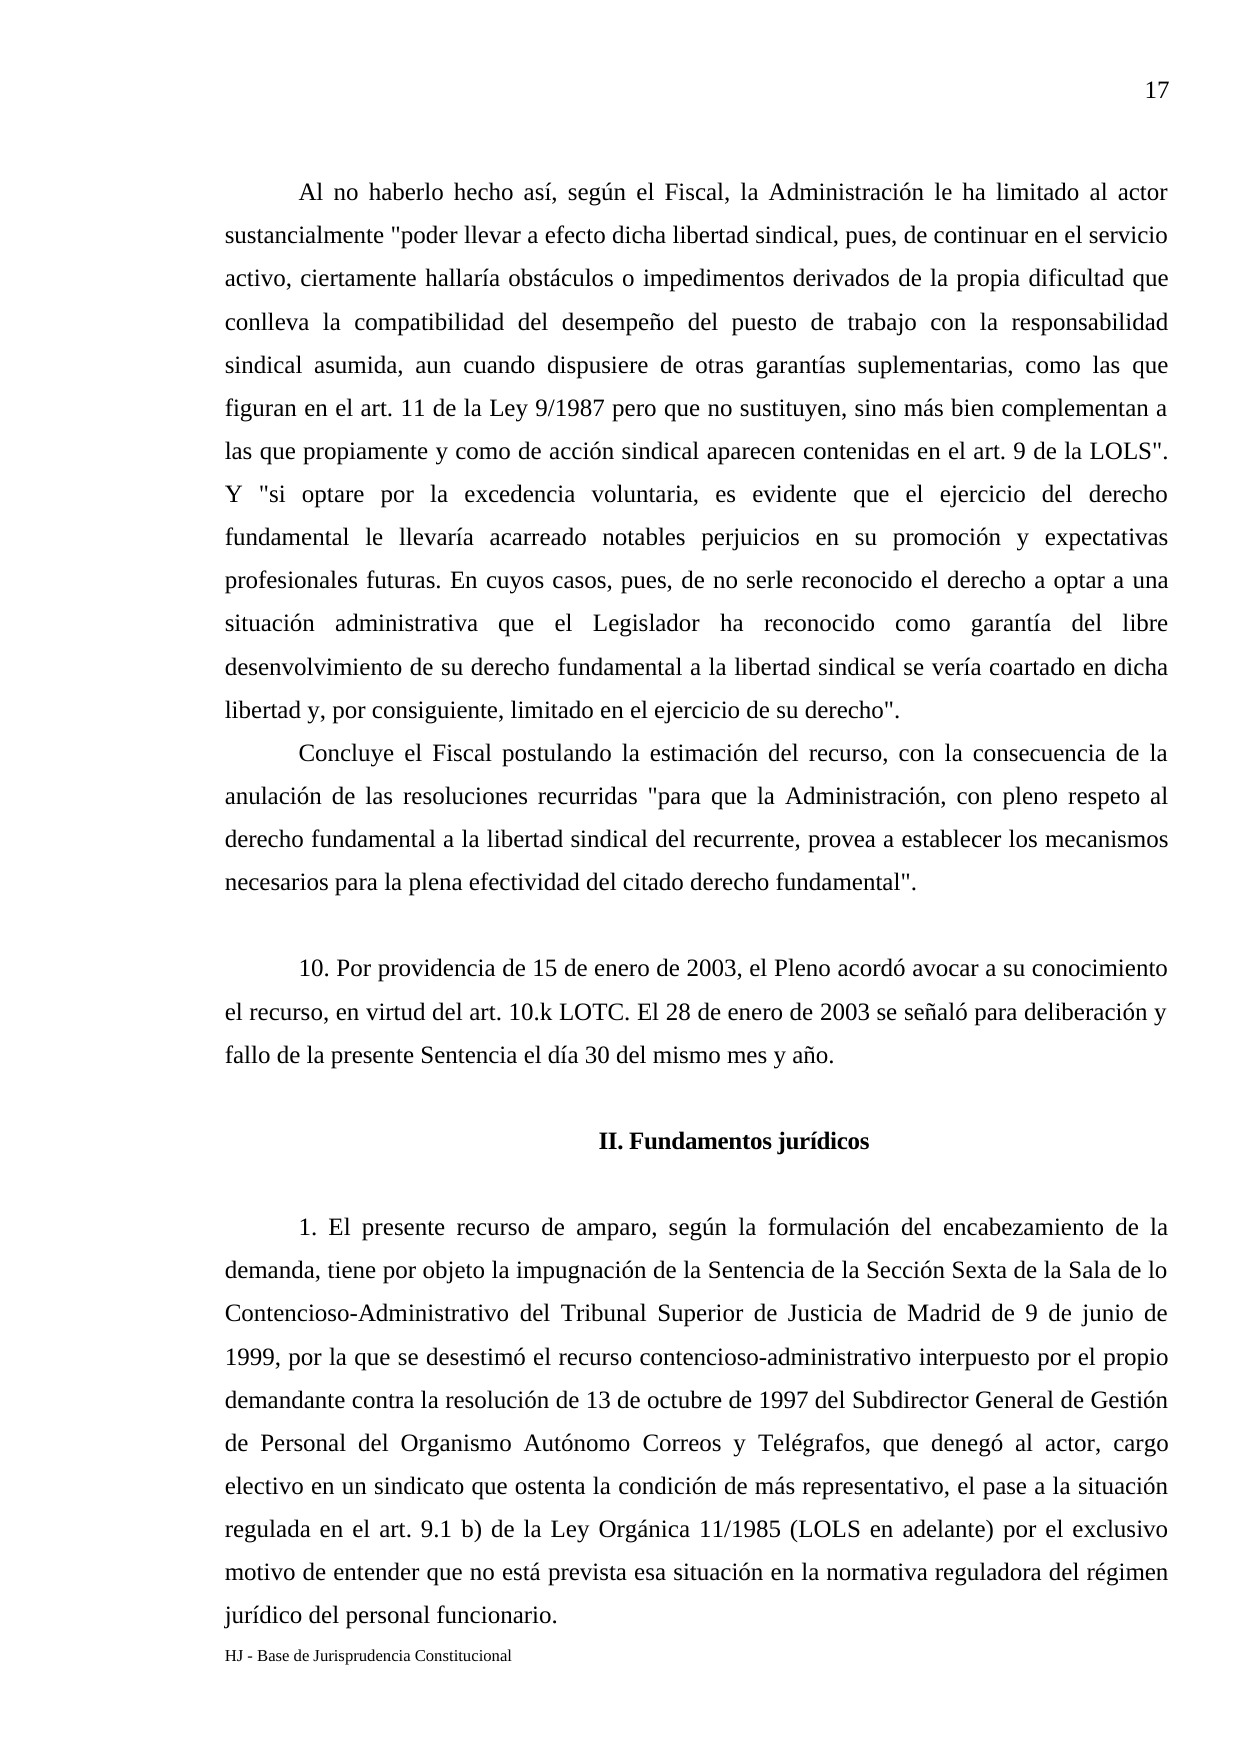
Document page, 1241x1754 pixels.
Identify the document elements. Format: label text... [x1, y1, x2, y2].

text 10. Por providencia de 15 de enero de 2003, el Pleno acordó avocar a su conocimiento el recurso, en virtud del art. 10.k LOTC. El 28 de enero de 2003 se señaló para deliberación y fallo de la presente Sentencia el día 30 del mismo mes y año. [224, 953, 1169, 1068]
subtitle II. Fundamentos jurídicos [224, 1126, 1169, 1155]
text Al no haberlo hecho así, según el Fiscal, la Administración le ha limitado al actor sustancialmente "poder llevar a efecto dicha libertad sindical, pues, de continuar en el servicio activo, ciertamente hallaría obstáculos o impedimentos derivados de la propia dificultad que conlleva la compatibilidad del desempeño del puesto de trabajo con la responsabilidad sindical asumida, aun cuando dispusiere de otras garantías suplementarias, como las que figuran en el art. 11 de la Ley 9/1987 pero que no sustituyen, sino más bien complementan a las que propiamente y como de acción sindical aparecen contenidas en el art. 9 de la LOLS". Y "si optare por la excedencia voluntaria, es evidente que el ejercicio del derecho fundamental le llevaría acarreado notables perjuicios en su promoción y expectativas profesionales futuras. En cuyos casos, pues, de no serle reconocido el derecho a optar a una situación administrativa que el Legislador ha reconocido como garantía del libre desenvolvimiento de su derecho fundamental a la libertad sindical se vería coartado en dicha libertad y, por consiguiente, limitado en el ejercicio de su derecho". [224, 177, 1169, 723]
text Concluye el Fiscal postulando la estimación del recurso, con la consecuencia de la anulación de las resoluciones recurridas "para que la Administración, con pleno respeto al derecho fundamental a la libertad sindical del recurrente, provea a establecer los mecanismos necesarios para la plena efectividad del citado derecho fundamental". [224, 738, 1169, 896]
text 1. El presente recurso de amparo, según la formulación del encabezamiento de la demanda, tiene por objeto la impugnación de la Sentencia de la Sección Sexta de la Sala de lo Contencioso-Administrativo del Tribunal Superior de Justicia de Madrid de 9 de junio de 1999, por la que se desestimó el recurso contencioso-administrativo interpuesto por el propio demandante contra la resolución de 13 de octubre de 1997 del Subdirector General de Gestión de Personal del Organismo Autónomo Correos y Telégrafos, que denegó al actor, cargo electivo en un sindicato que ostenta la condición de más representativo, el pase a la situación regulada en el art. 9.1 b) de la Ley Orgánica 11/1985 (LOLS en adelante) por el exclusivo motivo de entender que no está prevista esa situación en la normativa reguladora del régimen jurídico del personal funcionario. [224, 1212, 1169, 1629]
